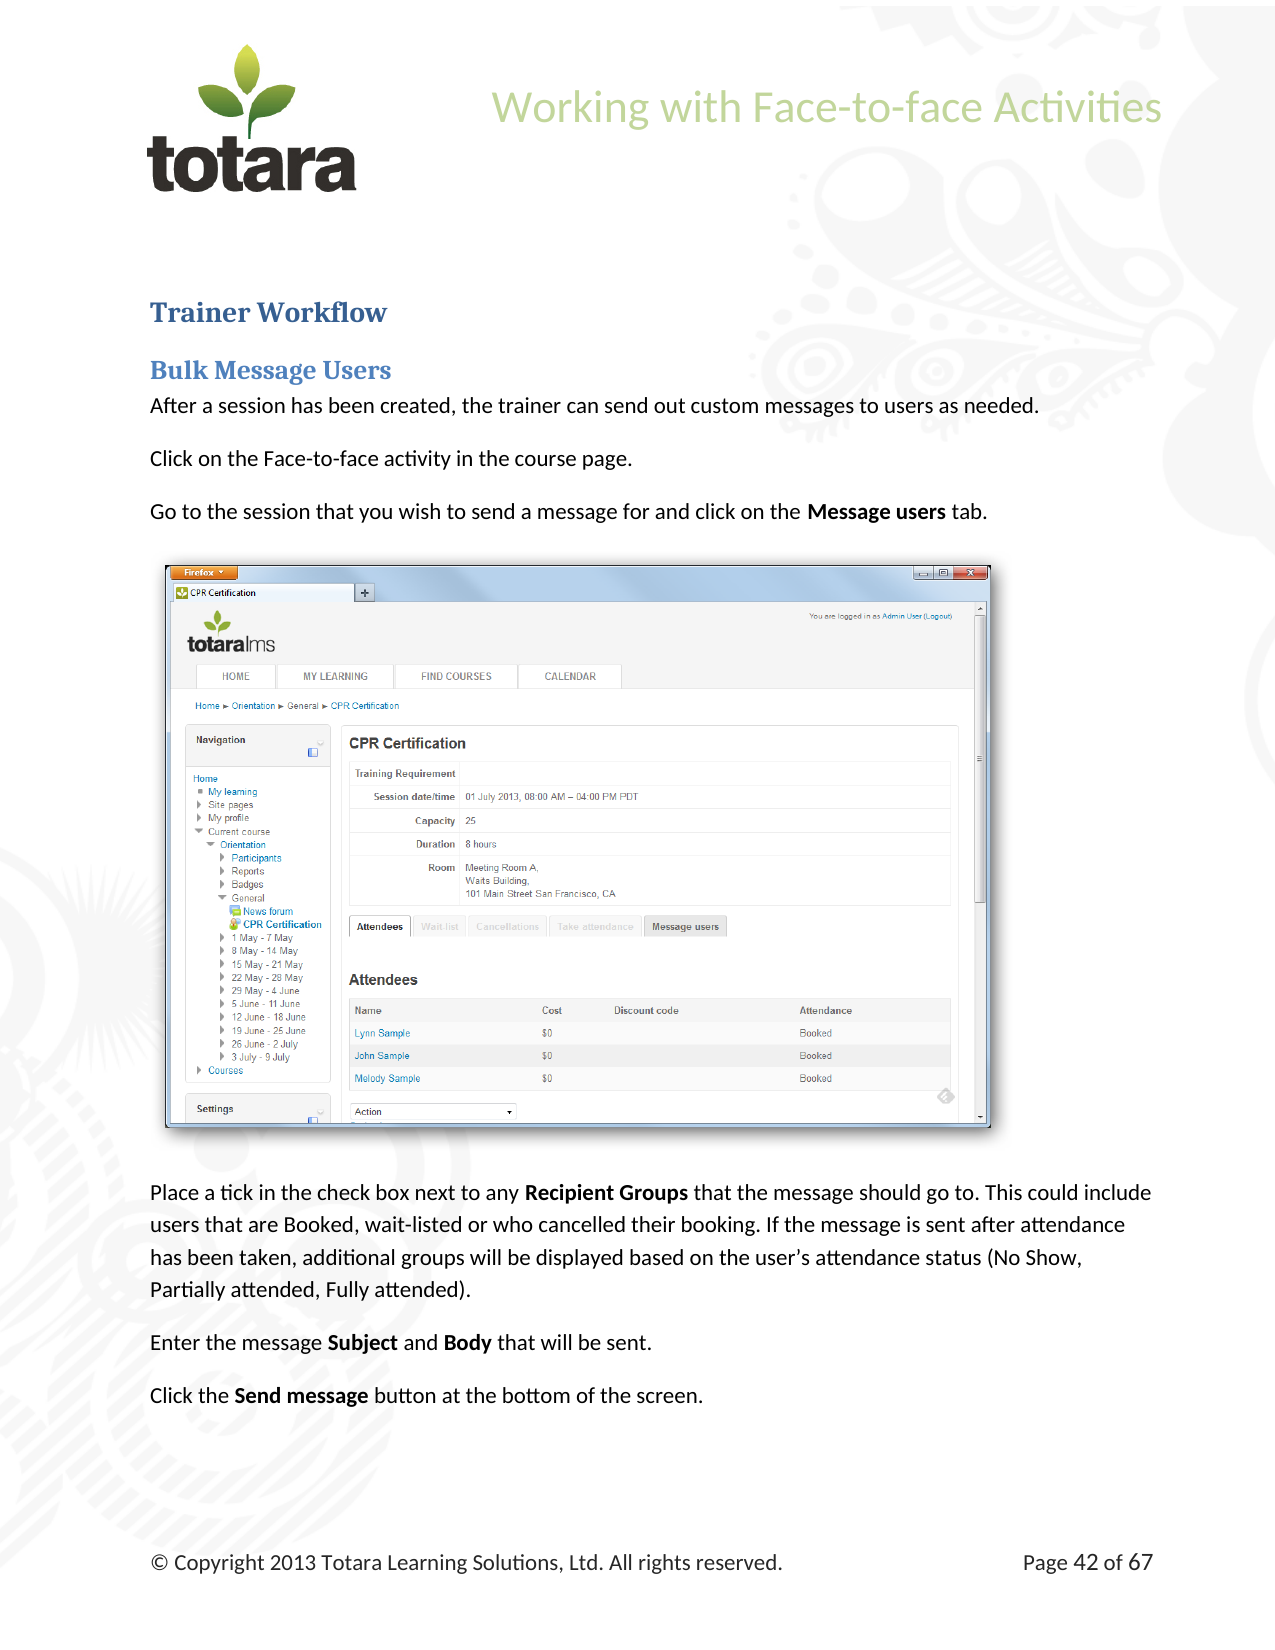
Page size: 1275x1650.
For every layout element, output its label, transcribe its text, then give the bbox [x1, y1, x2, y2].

picture [0, 6, 1275, 1650]
text Place a tick in the check box next to any Recipient Groups that the message should go to. This could include users that are Booked, wait-listed or who cancelled their booking. If the message is sent after attendance has been taken, additional groups will be displayed based on the user’s attendance status (No Show, Partially attended, Fully attended). [150, 1178, 1157, 1303]
text Click the Send message button at the bottom of the screen. [150, 1381, 1157, 1409]
subtitle Trainer Workflow [150, 296, 1157, 329]
text Click on the Face-to-face activity in the course page. [150, 444, 1157, 472]
text Go to the session that you wish to send a message for and click on the Message users tab. [150, 497, 1157, 525]
subtitle Bulk Message Users [150, 355, 1157, 387]
text After a session has been created, the trainer can send out custom messages to users as needed. [150, 391, 1157, 419]
text Enter the message Subject and Body that will be sent. [150, 1328, 1157, 1356]
